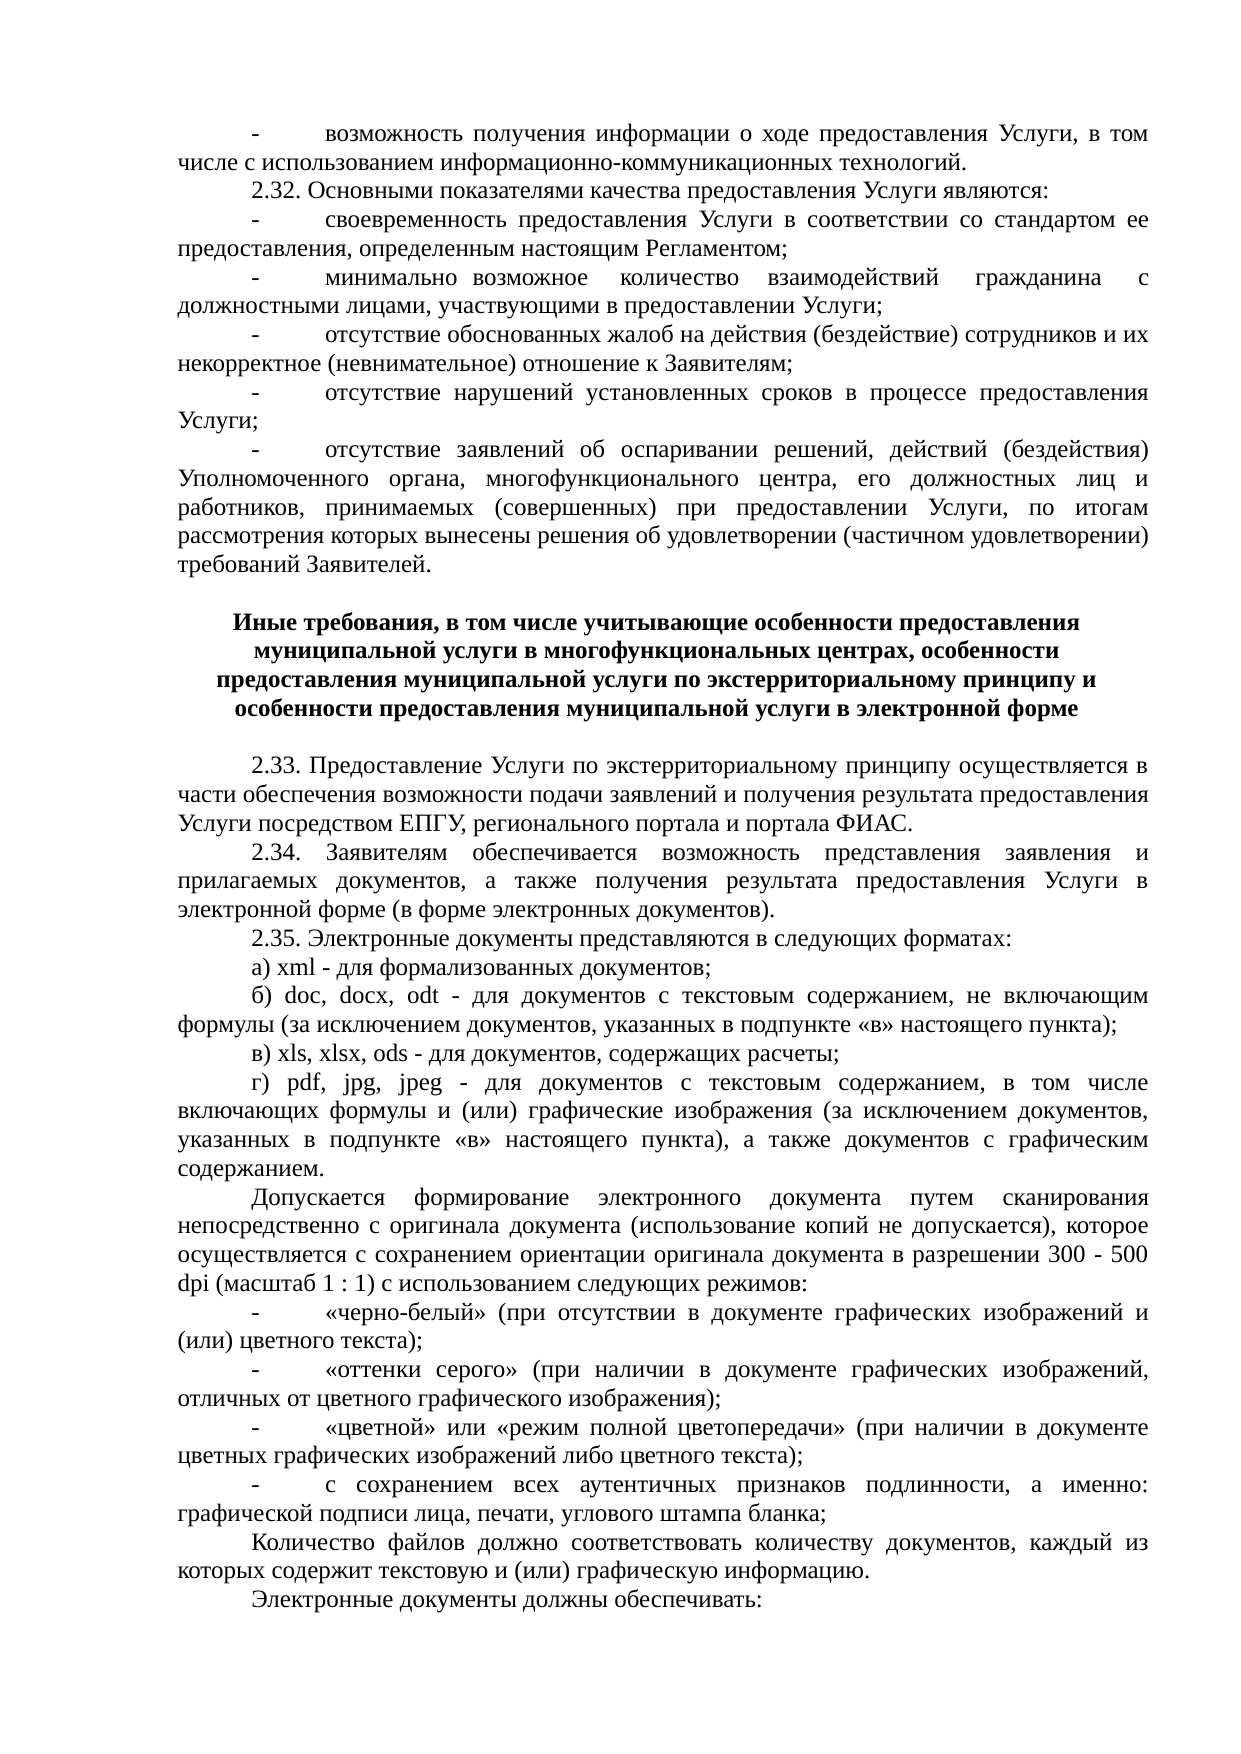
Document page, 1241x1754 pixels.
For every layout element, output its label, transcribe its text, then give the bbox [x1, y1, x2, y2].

text в) xls, xlsx, ods - для документов, содержащих расчеты; [177, 1038, 1149, 1067]
text Допускается формирование электронного документа путем сканирования непосредственно с оригинала документа (использование копий не допускается), которое осуществляется с сохранением ориентации оригинала документа в разрешении 300 - 500 dpi (масштаб 1 : 1) с использованием следующих режимов: [177, 1182, 1149, 1297]
list «черно-белый» (при отсутствии в документе графических изображений и (или) цветного текста); [177, 1297, 1149, 1354]
list с сохранением всех аутентичных признаков подлинности, а именно: графической подписи лица, печати, углового штампа бланка; [177, 1469, 1149, 1527]
text 2.35. Электронные документы представляются в следующих форматах: [177, 923, 1149, 952]
list отсутствие заявлений об оспаривании решений, действий (бездействия) Уполномоченного органа, многофункционального центра, его должностных лиц и работников, принимаемых (совершенных) при предоставлении Услуги, по итогам рассмотрения которых вынесены решения об удовлетворении (частичном удовлетворении) требований Заявителей. [177, 434, 1149, 578]
list «цветной» или «режим полной цветопередачи» (при наличии в документе цветных графических изображений либо цветного текста); [177, 1412, 1149, 1469]
text 2.32. Основными показателями качества предоставления Услуги являются: [177, 176, 1152, 204]
text Количество файлов должно соответствовать количеству документов, каждый из которых содержит текстовую и (или) графическую информацию. [177, 1527, 1149, 1584]
list отсутствие нарушений установленных сроков в процессе предоставления Услуги; [177, 377, 1149, 434]
text 2.34. Заявителям обеспечивается возможность представления заявления и прилагаемых документов, а также получения результата предоставления Услуги в электронной форме (в форме электронных документов). [177, 837, 1149, 923]
list своевременность предоставления Услуги в соответствии со стандартом ее предоставления, определенным настоящим Регламентом; [177, 204, 1149, 262]
text а) xml - для формализованных документов; [177, 952, 1149, 981]
list минимально возможное количество взаимодействий гражданина с должностными лицами, участвующими в предоставлении Услуги; [177, 262, 1149, 319]
text Электронные документы должны обеспечивать: [177, 1584, 1149, 1613]
text б) doc, docx, odt - для документов с текстовым содержанием, не включающим формулы (за исключением документов, указанных в подпункте «в» настоящего пункта); [177, 981, 1149, 1038]
subtitle Иные требования, в том числе учитывающие особенности предоставления муниципальной услуги в многофункциональных центрах, особенности предоставления муниципальной услуги по экстерриториальному принципу и особенности предоставления муниципальной услуги в электронной форме [177, 607, 1136, 722]
list отсутствие обоснованных жалоб на действия (бездействие) сотрудников и их некорректное (невнимательное) отношение к Заявителям; [177, 319, 1149, 377]
text г) pdf, jpg, jpeg - для документов с текстовым содержанием, в том числе включающих формулы и (или) графические изображения (за исключением документов, указанных в подпункте «в» настоящего пункта), а также документов с графическим содержанием. [177, 1067, 1149, 1182]
list «оттенки серого» (при наличии в документе графических изображений, отличных от цветного графического изображения); [177, 1354, 1149, 1412]
list возможность получения информации о ходе предоставления Услуги, в том числе с использованием информационно-коммуникационных технологий. [177, 118, 1149, 176]
text 2.33. Предоставление Услуги по экстерриториальному принципу осуществляется в части обеспечения возможности подачи заявлений и получения результата предоставления Услуги посредством ЕПГУ, регионального портала и портала ФИАС. [177, 751, 1149, 837]
